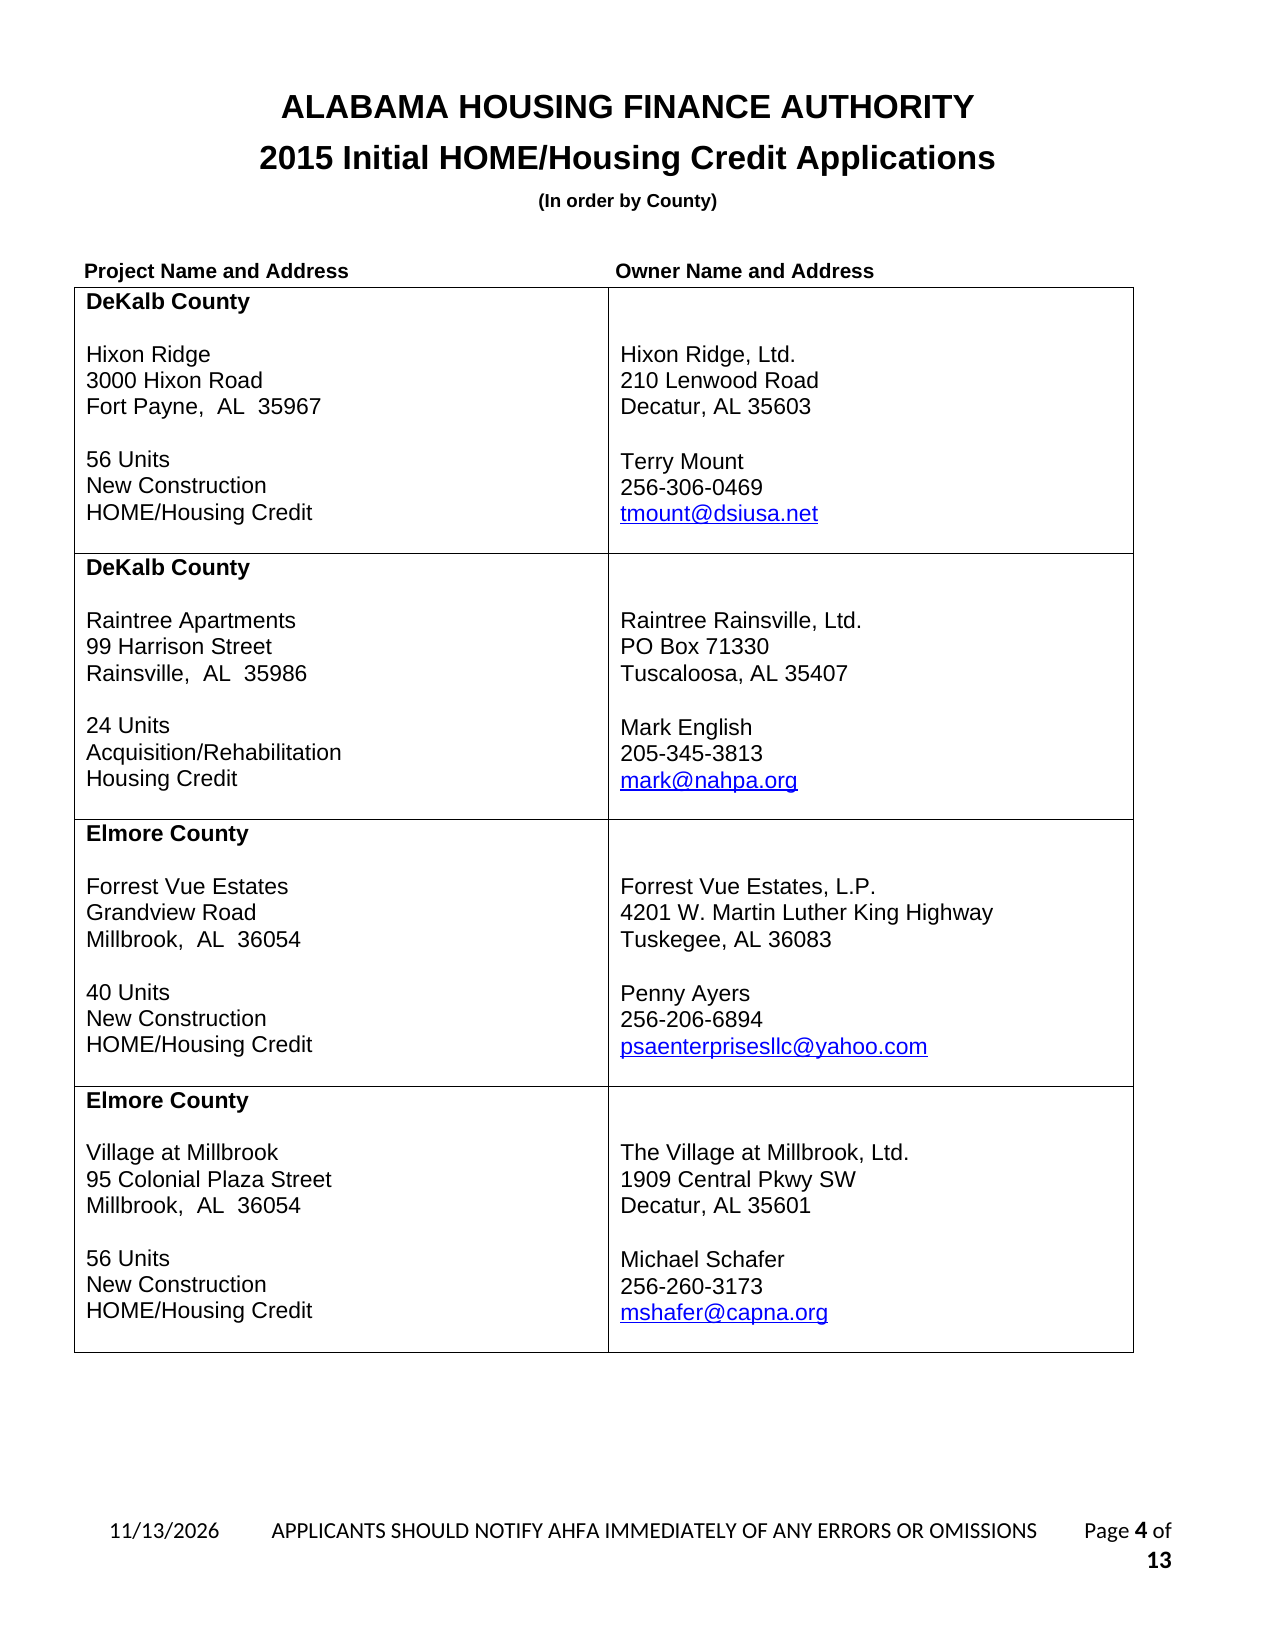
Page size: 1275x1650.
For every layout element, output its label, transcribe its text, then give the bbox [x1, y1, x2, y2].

table_cell Elmore County Village at Millbrook 95 Colonial Plaza Street Millbrook, AL 36054 56 Units New Construction HOME/Housing Credit [75, 1087, 608, 1352]
table_header Hixon Ridge, Ltd. 210 Lenwood Road Decatur, AL 35603 Terry Mount 256-306-0469 tmount@dsiusa.net [609, 288, 1133, 553]
table_cell Elmore County Forrest Vue Estates Grandview Road Millbrook, AL 36054 40 Units New Construction HOME/Housing Credit [75, 820, 608, 1086]
table_cell Raintree Rainsville, Ltd. PO Box 71330 Tuscaloosa, AL 35407 Mark English 205-345-3813 mark@nahpa.org [609, 554, 1133, 819]
table_cell Forrest Vue Estates, L.P. 4201 W. Martin Luther King Highway Tuskegee, AL 36083 Penny Ayers 256-206-6894 psaenterprisesllc@yahoo.com [609, 820, 1133, 1086]
table_cell The Village at Millbrook, Ltd. 1909 Central Pkwy SW Decatur, AL 35601 Michael Schafer 256-260-3173 mshafer@capna.org [609, 1087, 1133, 1352]
table_header DeKalb County Hixon Ridge 3000 Hixon Road Fort Payne, AL 35967 56 Units New Construction HOME/Housing Credit [75, 288, 608, 553]
text Project Name and Address Owner Name and Address [84, 259, 1171, 283]
table_cell DeKalb County Raintree Apartments 99 Harrison Street Rainsville, AL 35986 24 Units Acquisition/Rehabilitation Housing Credit [75, 554, 608, 819]
